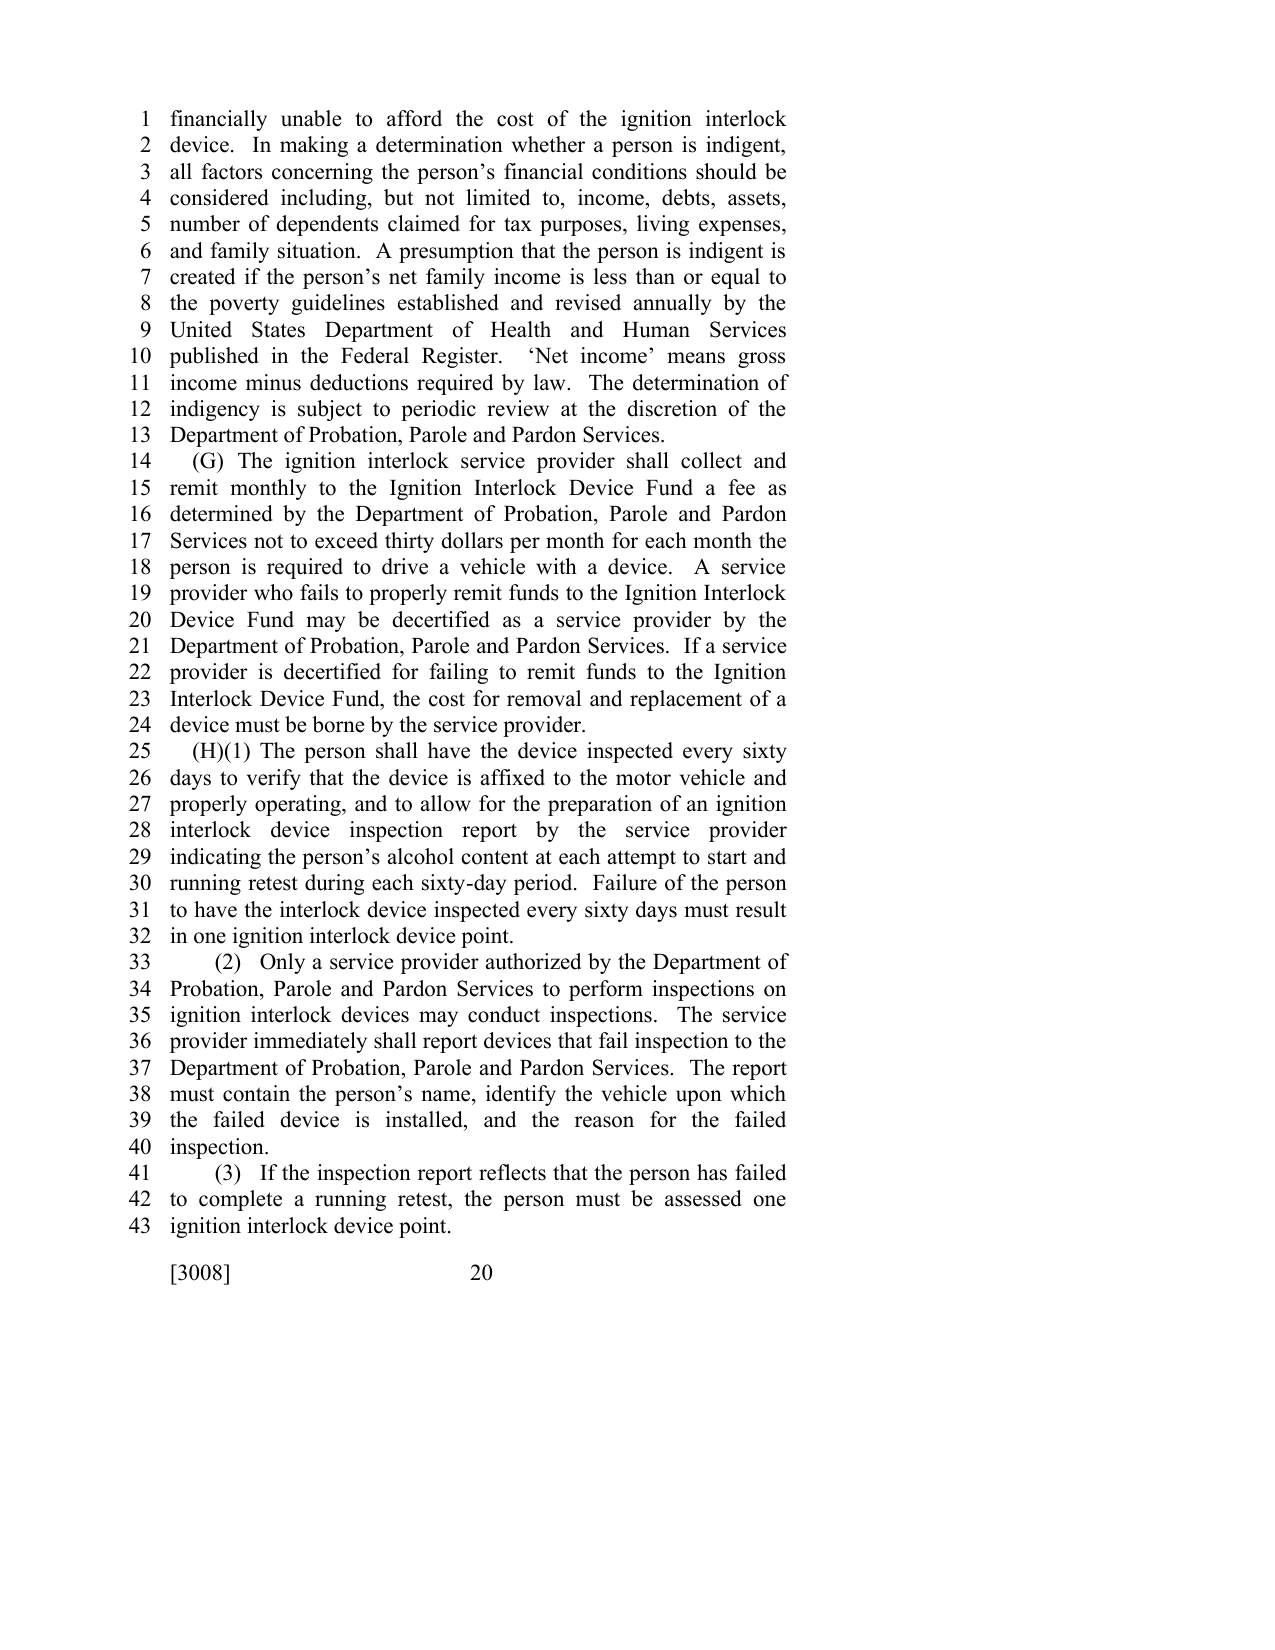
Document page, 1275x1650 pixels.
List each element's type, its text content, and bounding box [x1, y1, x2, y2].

text (3) If the inspection report reflects that the person has failed to complete a running retest, the person must be assessed one ignition interlock device point. [169, 1159, 787, 1238]
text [169, 105, 787, 448]
text (G) The ignition interlock service provider shall collect and remit monthly to the Ignition Interlock Device Fund a fee as determined by the Department of Probation, Parole and Pardon Services not to exceed thirty dollars per month for each month the person is required to drive a vehicle with a device. A service provider who fails to properly remit funds to the Ignition Interlock Device Fund may be decertified as a service provider by the Department of Probation, Parole and Pardon Services. If a service provider is decertified for failing to remit funds to the Ignition Interlock Device Fund, the cost for removal and replacement of a device must be borne by the service provider. [169, 448, 787, 737]
text (2) Only a service provider authorized by the Department of Probation, Parole and Pardon Services to perform inspections on ignition interlock devices may conduct inspections. The service provider immediately shall report devices that fail inspection to the Department of Probation, Parole and Pardon Services. The report must contain the person’s name, identify the vehicle upon which the failed device is installed, and the reason for the failed inspection. [169, 948, 787, 1159]
text (H)(1) The person shall have the device inspected every sixty days to verify that the device is affixed to the motor vehicle and properly operating, and to allow for the preparation of an ignition interlock device inspection report by the service provider indicating the person’s alcohol content at each attempt to start and running retest during each sixty-day period. Failure of the person to have the interlock device inspected every sixty days must result in one ignition interlock device point. [169, 737, 787, 948]
